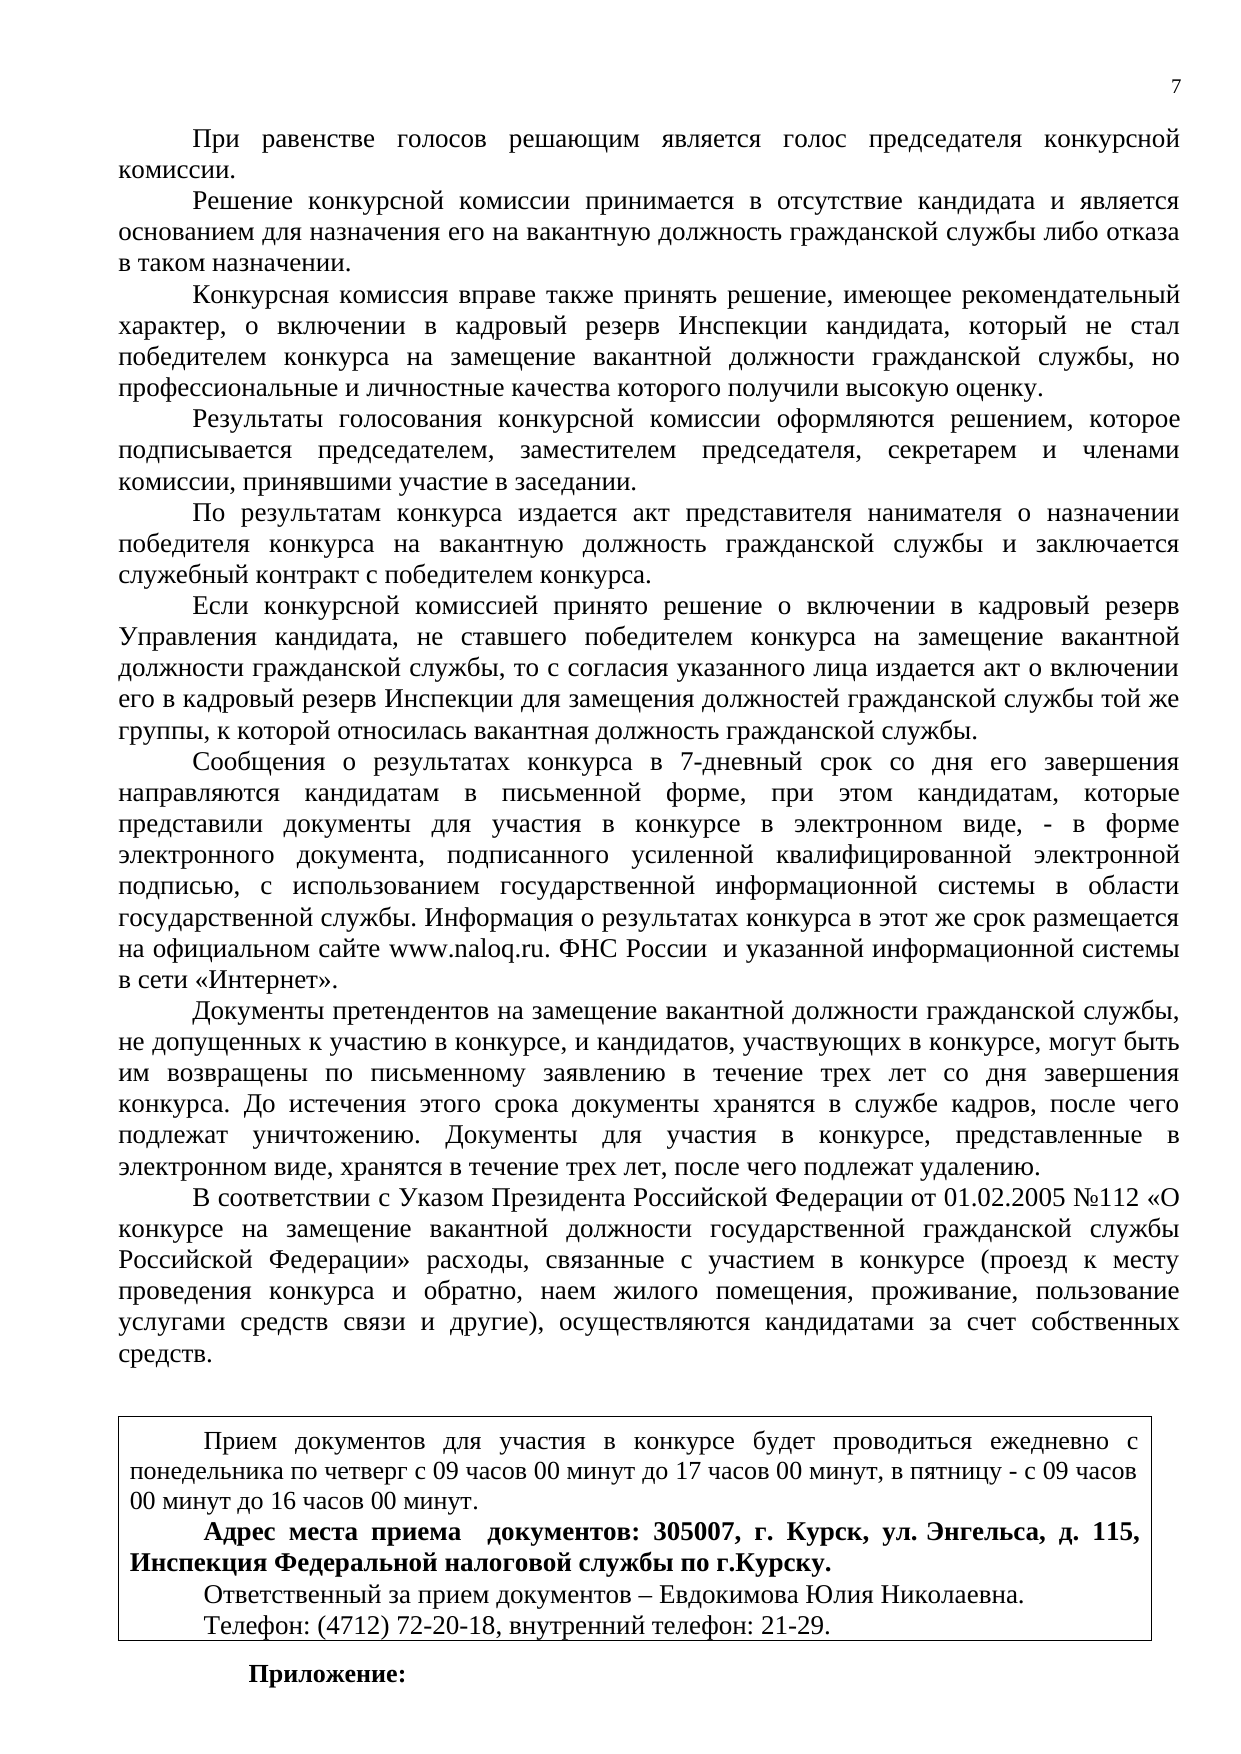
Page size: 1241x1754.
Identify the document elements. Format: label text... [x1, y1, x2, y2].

text Документы претендентов на замещение вакантной должности гражданской службы, не допущенных к участию в конкурсе, и кандидатов, участвующих в конкурсе, могут быть им возвращены по письменному заявлению в течение трех лет со дня завершения конкурса. До истечения этого срока документы хранятся в службе кадров, после чего подлежат уничтожению. Документы для участия в конкурсе, представленные в электронном виде, хранятся в течение трех лет, после чего подлежат удалению. [118, 994, 1181, 1181]
text Конкурсная комиссия вправе также принять решение, имеющее рекомендательный характер, о включении в кадровый резерв Инспекции кандидата, который не стал победителем конкурса на замещение вакантной должности гражданской службы, но профессиональные и личностные качества которого получили высокую оценку. [118, 278, 1181, 402]
text Результаты голосования конкурсной комиссии оформляются решением, которое подписывается председателем, заместителем председателя, секретарем и членами комиссии, принявшими участие в заседании. [118, 402, 1181, 496]
text Решение конкурсной комиссии принимается в отсутствие кандидата и является основанием для назначения его на вакантную должность гражданской службы либо отказа в таком назначении. [118, 184, 1181, 278]
text Сообщения о результатах конкурса в 7-дневный срок со дня его завершения направляются кандидатам в письменной форме, при этом кандидатам, которые представили документы для участия в конкурсе в электронном виде, - в форме электронного документа, подписанного усиленной квалифицированной электронной подписью, с использованием государственной информационной системы в области государственной службы. Информация о результатах конкурса в этот же срок размещается на официальном сайте www.naloq.ru. ФНС России и указанной информационной системы в сети «Интернет». [118, 745, 1181, 994]
text Приложение: [174, 1658, 1181, 1688]
text По результатам конкурса издается акт представителя нанимателя о назначении победителя конкурса на вакантную должность гражданской службы и заключается служебный контракт с победителем конкурса. [118, 496, 1181, 589]
text Если конкурсной комиссией принято решение о включении в кадровый резерв Управления кандидата, не ставшего победителем конкурса на замещение вакантной должности гражданской службы, то с согласия указанного лица издается акт о включении его в кадровый резерв Инспекции для замещения должностей гражданской службы той же группы, к которой относилась вакантная должность гражданской службы. [118, 589, 1181, 745]
text В соответствии с Указом Президента Российской Федерации от 01.02.2005 №112 «О конкурсе на замещение вакантной должности государственной гражданской службы Российской Федерации» расходы, связанные с участием в конкурсе (проезд к месту проведения конкурса и обратно, наем жилого помещения, проживание, пользование услугами средств связи и другие), осуществляются кандидатами за счет собственных средств. [118, 1181, 1181, 1368]
text При равенстве голосов решающим является голос председателя конкурсной комиссии. [118, 122, 1181, 184]
table_header Прием документов для участия в конкурсе будет проводиться ежедневно с понедельника по четверг с 09 часов 00 минут до 17 часов 00 минут, в пятницу - с 09 часов 00 минут до 16 часов 00 минут. Адрес места приема документов: 305007, г. Курск, ул. Энгельса, д. 115, Инспекция Федеральной налоговой службы по г.Курску. Ответственный за прием документов – Евдокимова Юлия Николаевна. Телефон: (4712) 72-20-18, внутренний телефон: 21-29. [119, 1417, 1151, 1640]
